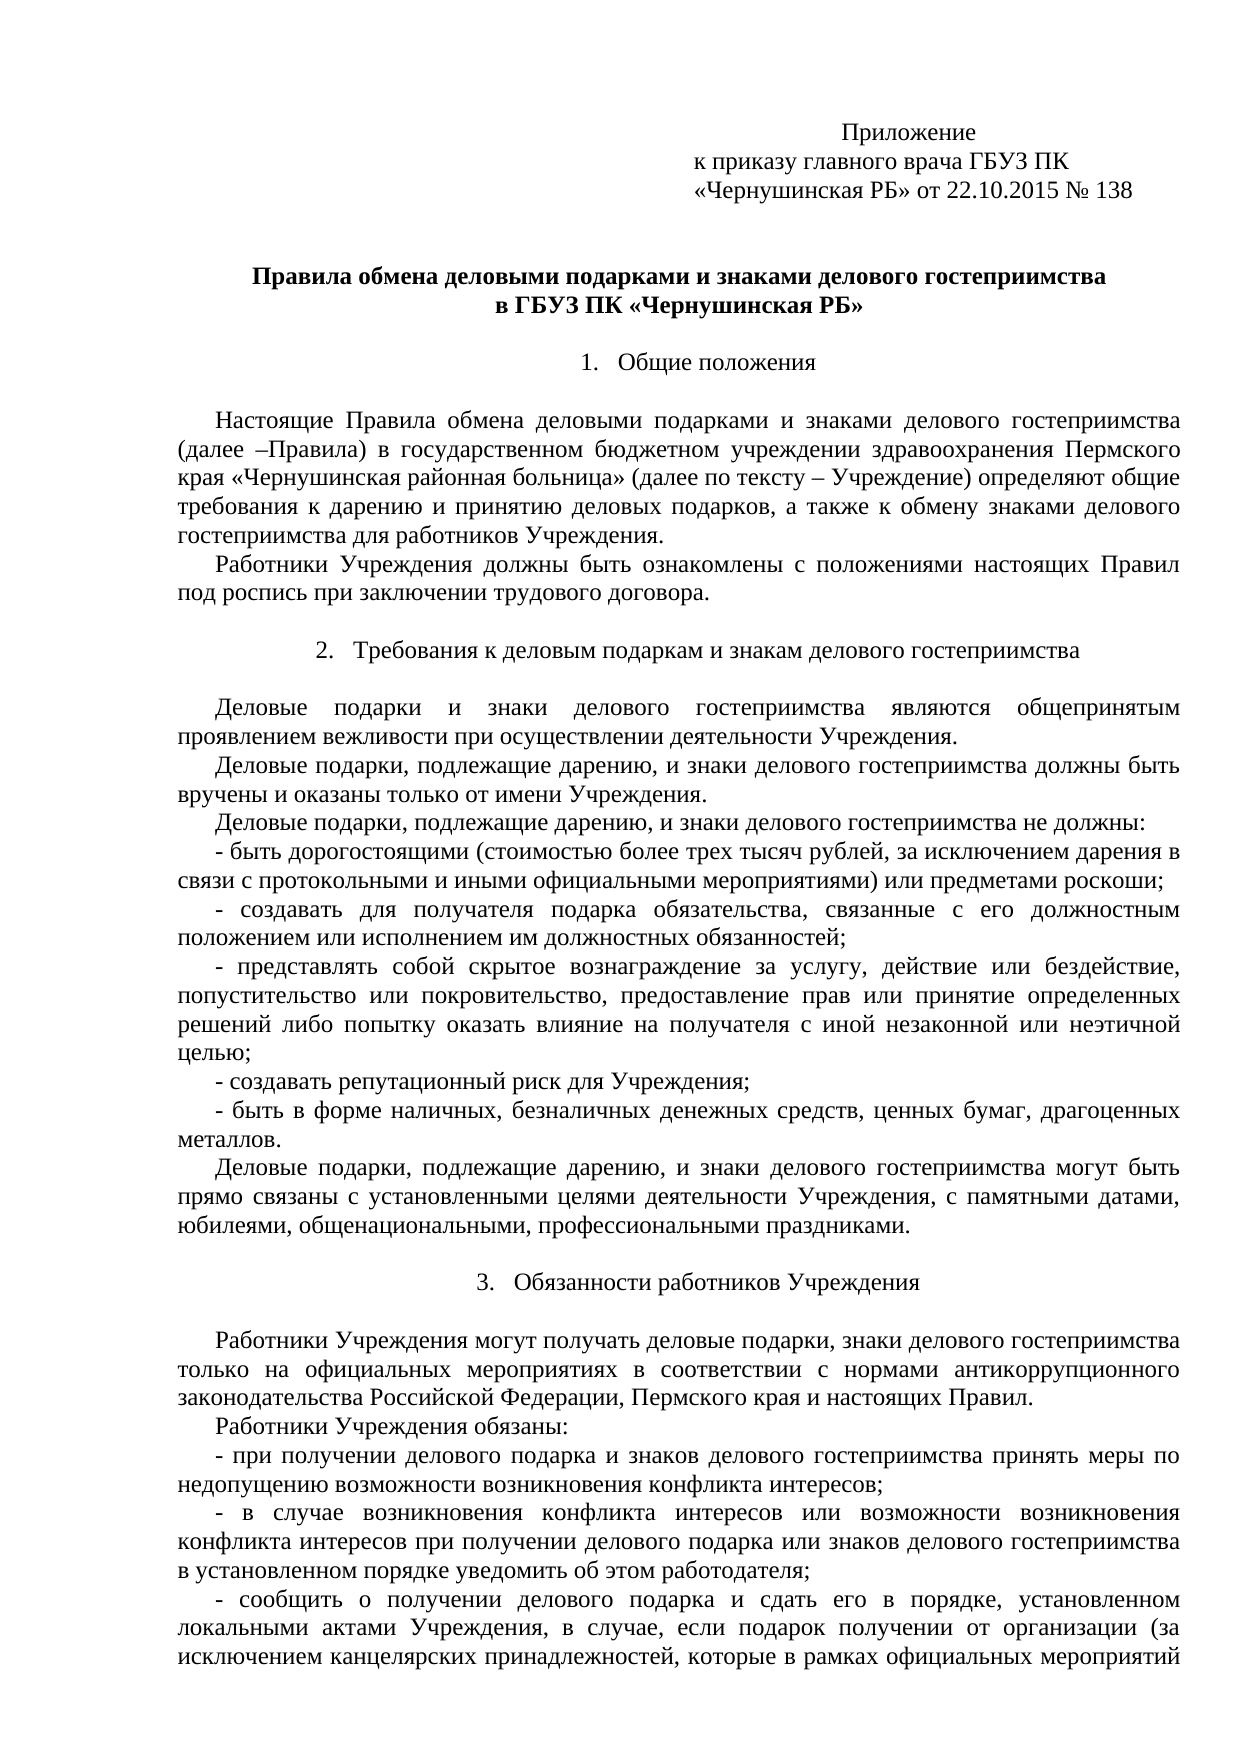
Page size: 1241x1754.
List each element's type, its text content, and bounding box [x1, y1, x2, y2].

text Работники Учреждения обязаны: [177, 1411, 1181, 1440]
text - представлять собой скрытое вознаграждение за услугу, действие или бездействие, попустительство или покровительство, предоставление прав или принятие определенных решений либо попытку оказать влияние на получателя с иной незаконной или неэтичной целью; [177, 951, 1181, 1066]
text к приказу главного врача ГБУЗ ПК [177, 146, 1181, 175]
text Приложение [177, 117, 1181, 146]
text в ГБУЗ ПК «Чернушинская РБ» [177, 290, 1181, 319]
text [177, 1584, 1181, 1670]
list Обязанности работников Учреждения [215, 1267, 1181, 1296]
text - создавать репутационный риск для Учреждения; [177, 1066, 1181, 1095]
text Настоящие Правила обмена деловыми подарками и знаками делового гостеприимства (далее –Правила) в государственном бюджетном учреждении здравоохранения Пермского края «Чернушинская районная больница» (далее по тексту – Учреждение) определяют общие требования к дарению и принятию деловых подарков, а также к обмену знаками делового гостеприимства для работников Учреждения. [177, 405, 1181, 549]
text Деловые подарки, подлежащие дарению, и знаки делового гостеприимства должны быть вручены и оказаны только от имени Учреждения. [177, 750, 1181, 807]
text - создавать для получателя подарка обязательства, связанные с его должностным положением или исполнением им должностных обязанностей; [177, 894, 1181, 951]
text Деловые подарки, подлежащие дарению, и знаки делового гостеприимства могут быть прямо связаны с установленными целями деятельности Учреждения, с памятными датами, юбилеями, общенациональными, профессиональными праздниками. [177, 1152, 1181, 1239]
text Деловые подарки и знаки делового гостеприимства являются общепринятым проявлением вежливости при осуществлении деятельности Учреждения. [177, 692, 1181, 750]
text - быть в форме наличных, безналичных денежных средств, ценных бумаг, драгоценных металлов. [177, 1095, 1181, 1152]
list Требования к деловым подаркам и знакам делового гостеприимства [215, 635, 1181, 664]
text - быть дорогостоящими (стоимостью более трех тысяч рублей, за исключением дарения в связи с протокольными и иными официальными мероприятиями) или предметами роскоши; [177, 836, 1181, 894]
text Правила обмена деловыми подарками и знаками делового гостеприимства [177, 261, 1181, 290]
text - при получении делового подарка и знаков делового гостеприимства принять меры по недопущению возможности возникновения конфликта интересов; [177, 1440, 1181, 1497]
text «Чернушинская РБ» от 22.10.2015 № 138 [177, 175, 1181, 204]
text Работники Учреждения должны быть ознакомлены с положениями настоящих Правил под роспись при заключении трудового договора. [177, 549, 1181, 606]
text - в случае возникновения конфликта интересов или возможности возникновения конфликта интересов при получении делового подарка или знаков делового гостеприимства в установленном порядке уведомить об этом работодателя; [177, 1497, 1181, 1584]
text Деловые подарки, подлежащие дарению, и знаки делового гостеприимства не должны: [177, 807, 1181, 836]
text Работники Учреждения могут получать деловые подарки, знаки делового гостеприимства только на официальных мероприятиях в соответствии с нормами антикоррупционного законодательства Российской Федерации, Пермского края и настоящих Правил. [177, 1325, 1181, 1411]
list Общие положения [215, 347, 1181, 376]
